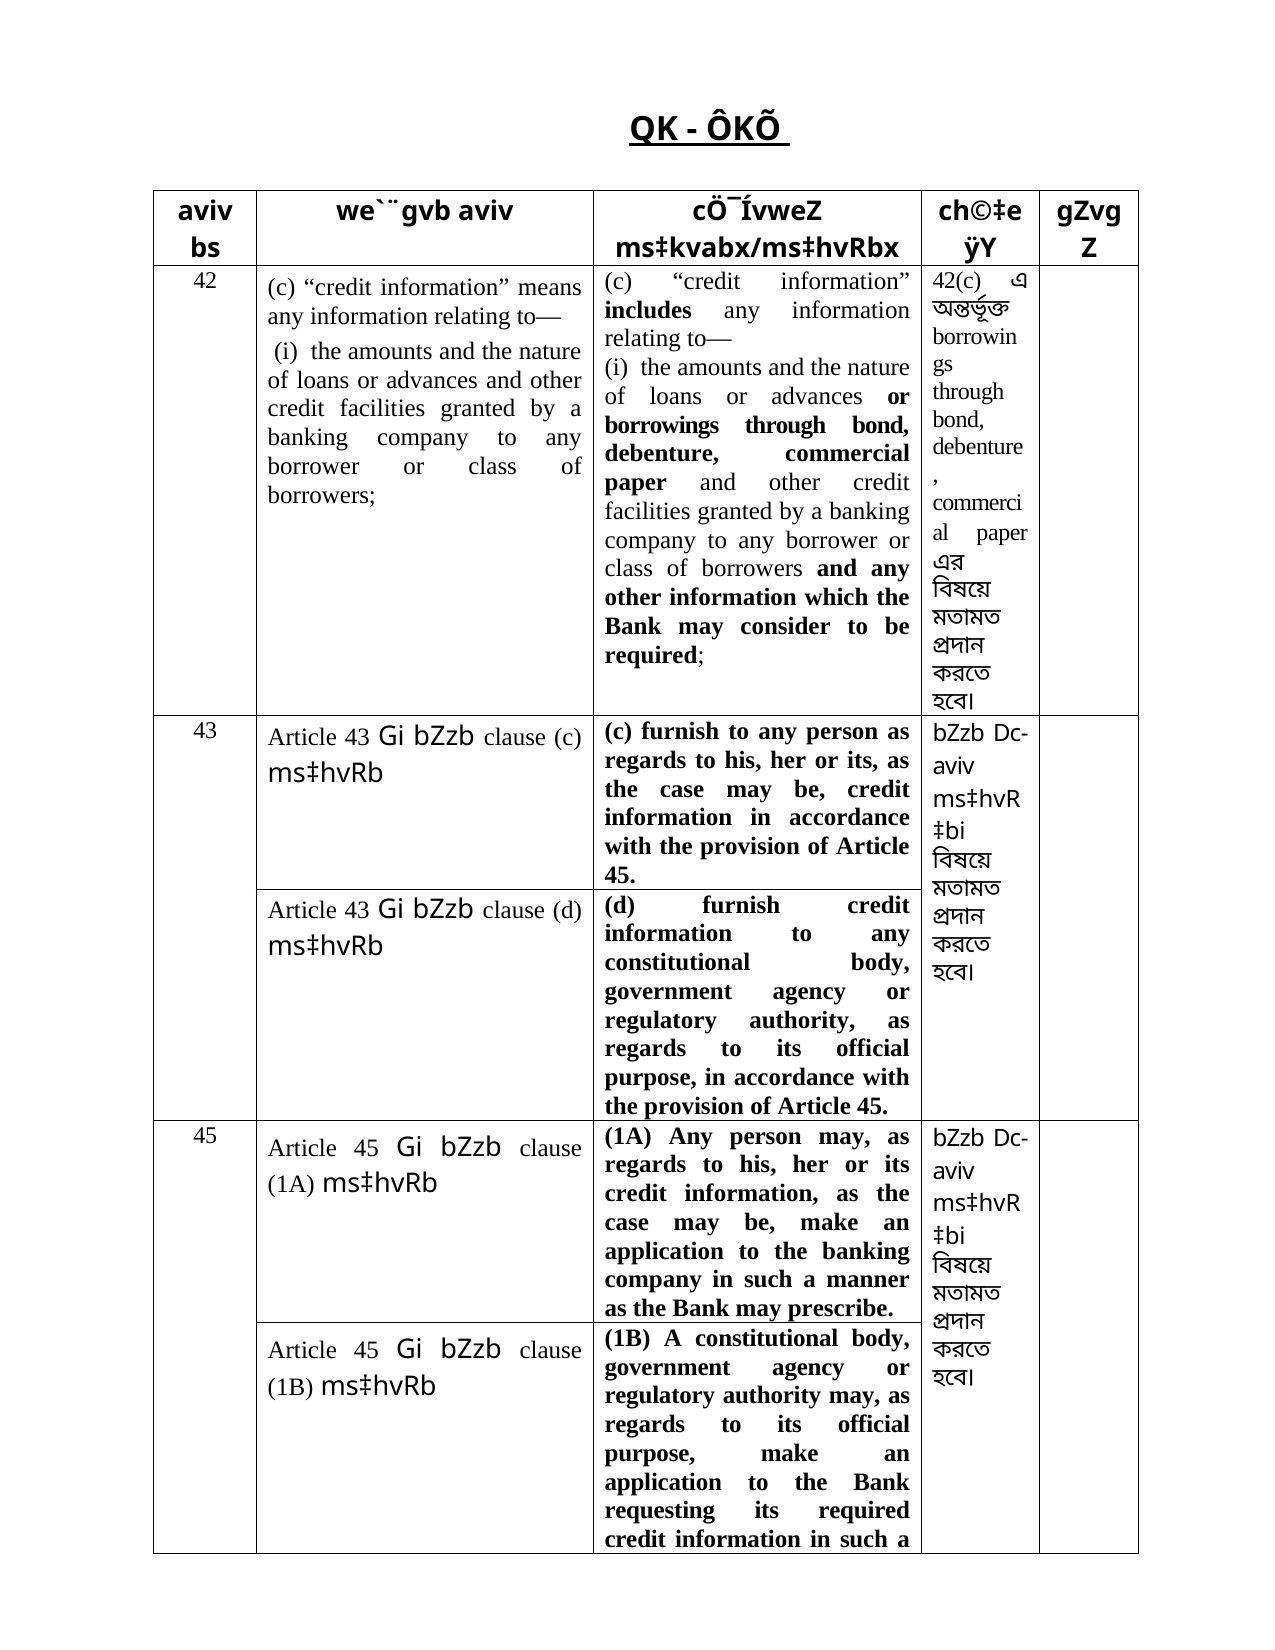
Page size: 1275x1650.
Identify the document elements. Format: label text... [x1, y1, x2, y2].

table_cell (c) “credit information” includes any information relating to— (i) the amounts and the nature of loans or advances or borrowings through bond, debenture, commercial paper and other credit facilities granted by a banking company to any borrower or class of borrowers and any other information which the Bank may consider to be required; [594, 266, 921, 715]
table_header ch©‡eÿY [922, 191, 1039, 265]
table_cell 45 [154, 1121, 256, 1553]
table_header gZvgZ [1040, 191, 1138, 265]
text QK - ÔKÕ [165, 105, 1170, 150]
table_cell (c) “credit information” means any information relating to— (i) the amounts and the nature of loans or advances and other credit facilities granted by a banking company to any borrower or class of borrowers; [257, 266, 593, 715]
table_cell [594, 1323, 921, 1553]
table_cell (1A) Any person may, as regards to his, her or its credit information, as the case may be, make an application to the banking company in such a manner as the Bank may prescribe. [594, 1121, 921, 1322]
table_cell [1040, 266, 1138, 715]
table_header cÖ¯ÍvweZ ms‡kvabx/ms‡hvRbx [594, 191, 921, 265]
table_cell Article 43 Gi bZzb clause (c) ms‡hvRb [257, 716, 593, 889]
table_header aviv bs [154, 191, 256, 265]
table_cell (c) furnish to any person as regards to his, her or its, as the case may be, credit information in accordance with the provision of Article 45. [594, 716, 921, 889]
table_header we`¨gvb aviv [257, 191, 593, 265]
table_cell bZzb Dc-aviv ms‡hvR‡bi বিষয়ে মতামত প্রদান করতে হবে। [922, 1121, 1039, 1553]
table_cell (d) furnish credit information to any constitutional body, government agency or regulatory authority, as regards to its official purpose, in accordance with the provision of Article 45. [594, 890, 921, 1120]
table_cell Article 43 Gi bZzb clause (d) ms‡hvRb [257, 890, 593, 1120]
table_cell 42 [154, 266, 256, 715]
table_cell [257, 1323, 593, 1553]
table_cell 43 [154, 716, 256, 1120]
table_cell [1040, 1121, 1138, 1553]
table_cell bZzb Dc-aviv ms‡hvR‡bi বিষয়ে মতামত প্রদান করতে হবে। [922, 716, 1039, 1120]
table_cell 42(c) এ অন্তর্ভূক্ত borrowings through bond, debenture, commercial paper এর বিষয়ে মতামত প্রদান করতে হবে। [922, 266, 1039, 715]
table_cell [1040, 716, 1138, 1120]
table_cell Article 45 Gi bZzb clause (1A) ms‡hvRb [257, 1121, 593, 1322]
